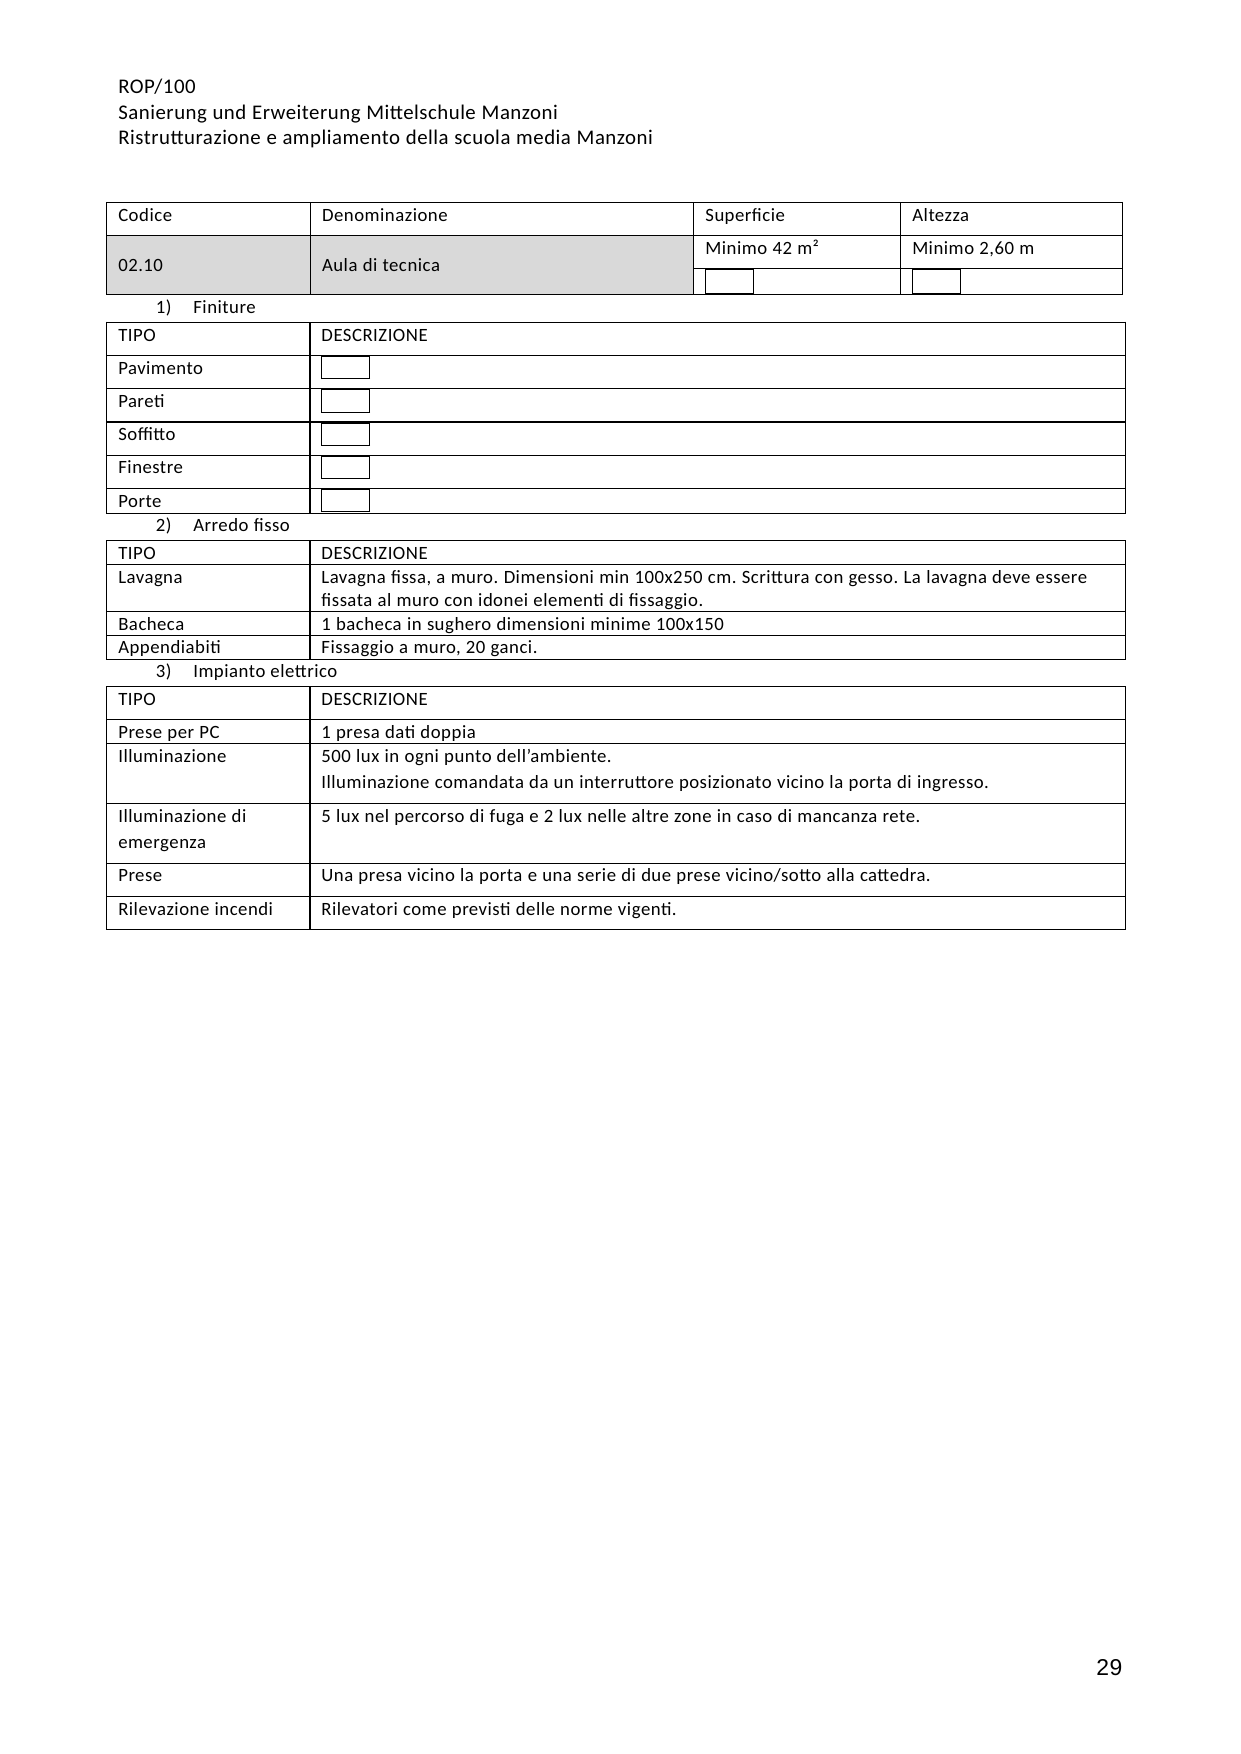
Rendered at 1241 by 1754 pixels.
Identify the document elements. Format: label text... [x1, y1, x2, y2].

table_header TIPO [107, 687, 309, 719]
table_cell Lavagna fissa, a muro. Dimensioni min 100x250 cm. Scrittura con gesso. La lavagna deve essere fissata al muro con idonei elementi di fissaggio. [311, 565, 1125, 611]
table_cell [961, 269, 1122, 294]
table_cell 1 bacheca in sughero dimensioni minime 100x150 [311, 612, 1125, 635]
table_cell [754, 269, 900, 294]
table_cell Bacheca [107, 612, 309, 635]
table_header DESCRIZIONE [311, 541, 1125, 564]
list Finiture [156, 295, 1122, 318]
table_header TIPO [107, 323, 309, 355]
table_cell [311, 489, 321, 512]
table_cell Lavagna [107, 565, 309, 611]
table_cell Illuminazione [107, 744, 309, 803]
table_cell 5 lux nel percorso di fuga e 2 lux nelle altre zone in caso di mancanza rete. [311, 804, 1125, 862]
table_cell Finestre [107, 456, 309, 488]
table_cell [311, 356, 1125, 388]
list Impianto elettrico [156, 660, 1122, 683]
table_cell Prese per PC [107, 720, 309, 743]
table_cell Appendiabiti [107, 636, 309, 659]
table_header DESCRIZIONE [311, 323, 1125, 355]
table_cell [913, 270, 960, 293]
table_header TIPO [107, 541, 309, 564]
table_cell Minimo 42 m² [694, 236, 900, 268]
table_cell [370, 489, 1125, 512]
table_header Superficie [694, 203, 900, 235]
table_cell Porte [107, 489, 309, 512]
table_cell Aula di tecnica [311, 236, 693, 294]
table_header Codice [107, 203, 310, 235]
table_cell Prese [107, 864, 309, 896]
table_cell Una presa vicino la porta e una serie di due prese vicino/sotto alla cattedra. [311, 864, 1125, 896]
table_cell 500 lux in ogni punto dell’ambiente. Illuminazione comandata da un interruttore posizionato vicino la porta di ingresso. [311, 744, 1125, 803]
table_cell [322, 490, 369, 511]
table_cell Fissaggio a muro, 20 ganci. [311, 636, 1125, 659]
table_cell 02.10 [107, 236, 310, 294]
table_header DESCRIZIONE [311, 687, 1125, 719]
table_cell Minimo 2,60 m [901, 236, 1122, 268]
list Arredo fisso [156, 514, 1122, 536]
table_cell Rilevazione incendi [107, 897, 309, 929]
table_cell Illuminazione di emergenza [107, 804, 309, 862]
table_cell [311, 456, 1125, 488]
table_cell [311, 389, 1125, 421]
table_cell Pavimento [107, 356, 309, 388]
table_cell [901, 269, 912, 294]
table_cell Rilevatori come previsti delle norme vigenti. [311, 897, 1125, 929]
table_header Denominazione [311, 203, 693, 235]
table_cell Soffitto [107, 423, 309, 454]
table_cell Pareti [107, 389, 309, 421]
table_header Altezza [901, 203, 1122, 235]
table_cell [311, 423, 1125, 454]
table_cell 1 presa dati doppia [311, 720, 1125, 743]
table_cell [694, 269, 705, 294]
table_cell [706, 270, 753, 293]
